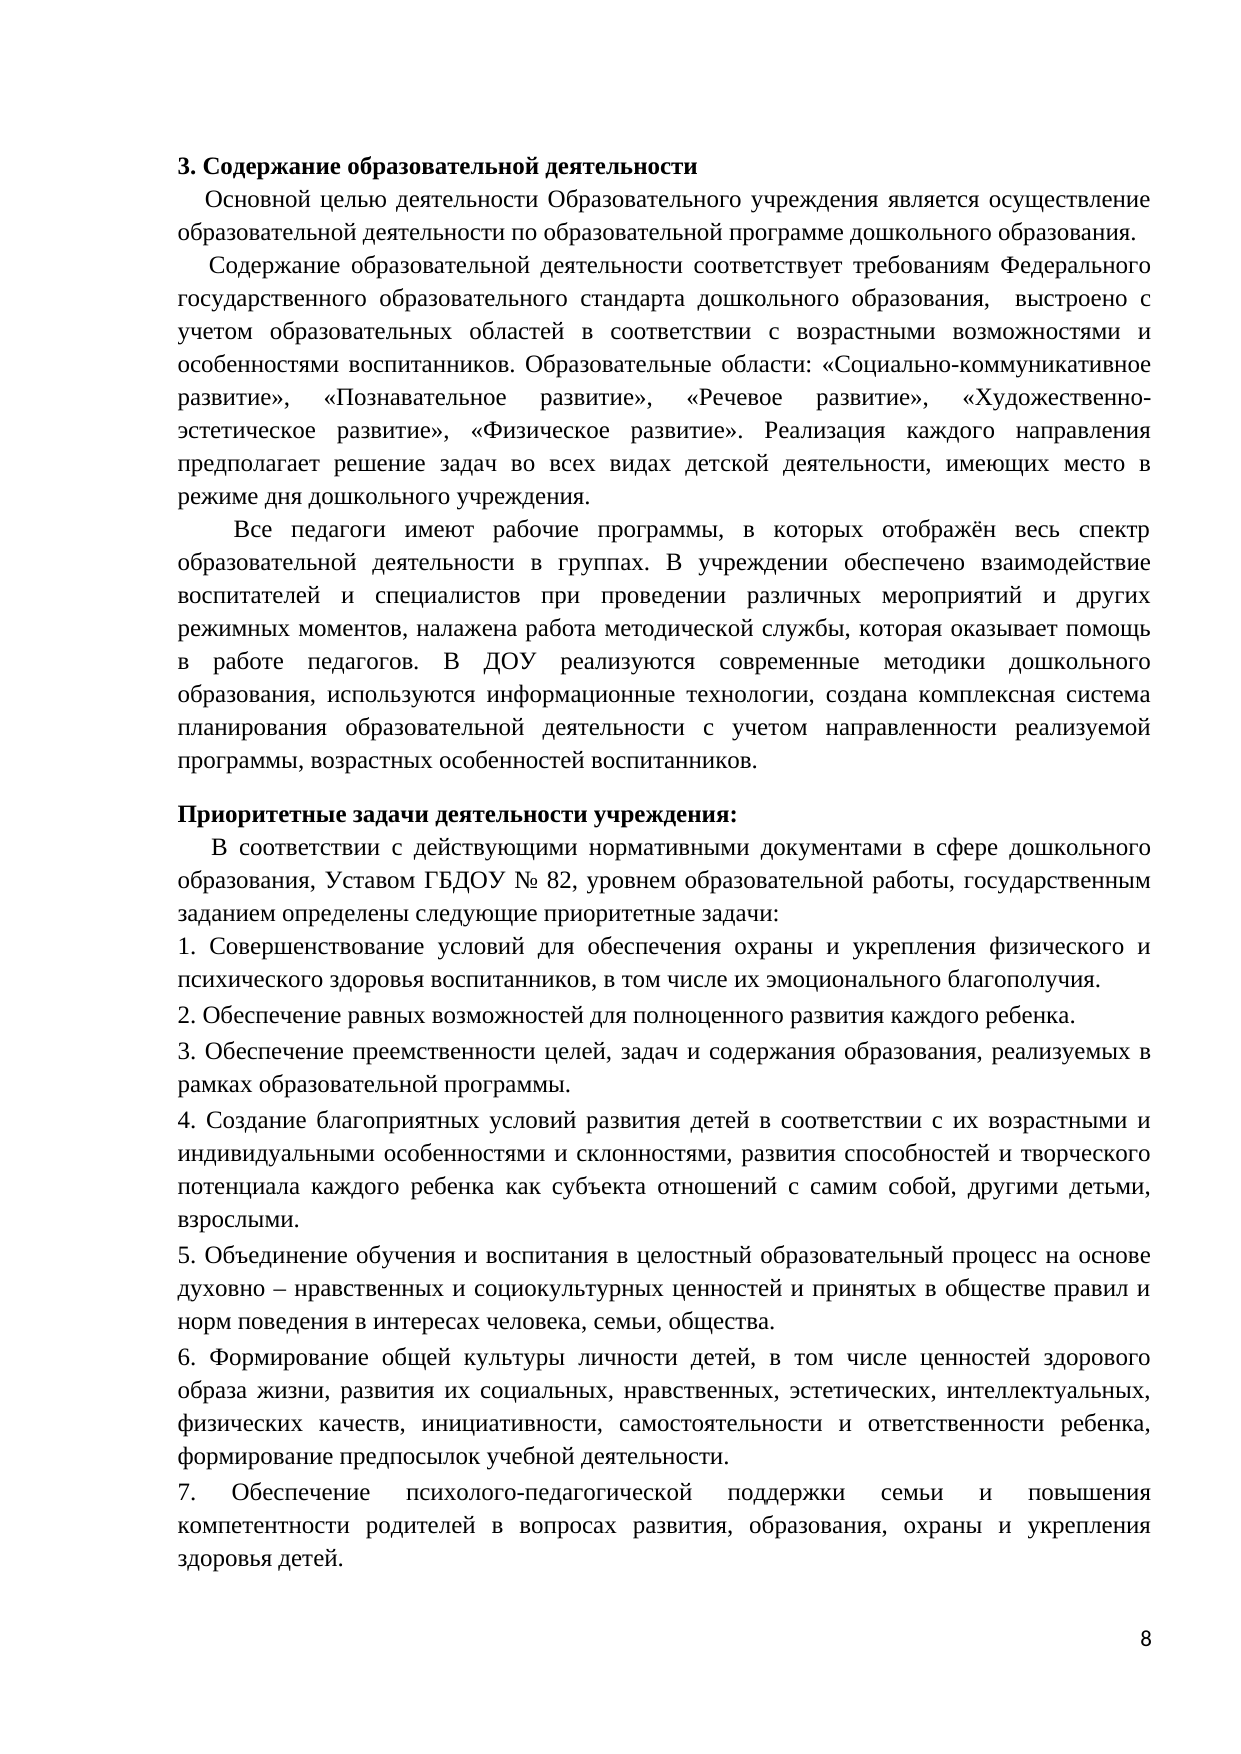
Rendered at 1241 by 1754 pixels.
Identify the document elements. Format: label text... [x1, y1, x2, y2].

text Все педагоги имеют рабочие программы, в которых отображён весь спектр образовательной деятельности в группах. В учреждении обеспечено взаимодействие воспитателей и специалистов при проведении различных мероприятий и других режимных моментов, налажена работа методической службы, которая оказывает помощь в работе педагогов. В ДОУ реализуются современные методики дошкольного образования, используются информационные технологии, создана комплексная система планирования образовательной деятельности с учетом направленности реализуемой программы, возрастных особенностей воспитанников. [177, 514, 1152, 774]
text 2. Обеспечение равных возможностей для полноценного развития каждого ребенка. [177, 1000, 1152, 1029]
text 7. Обеспечение психолого-педагогической поддержки семьи и повышения компетентности родителей в вопросах развития, образования, охраны и укрепления здоровья детей. [177, 1477, 1152, 1571]
text 3. Обеспечение преемственности целей, задач и содержания образования, реализуемых в рамках образовательной программы. [177, 1036, 1152, 1098]
text 3. Содержание образовательной деятельности [177, 151, 1152, 180]
text 6. Формирование общей культуры личности детей, в том числе ценностей здорового образа жизни, развития их социальных, нравственных, эстетических, интеллектуальных, физических качеств, инициативности, самостоятельности и ответственности ребенка, формирование предпосылок учебной деятельности. [177, 1342, 1152, 1469]
text 5. Объединение обучения и воспитания в целостный образовательный процесс на основе духовно – нравственных и социокультурных ценностей и принятых в обществе правил и норм поведения в интересах человека, семьи, общества. [177, 1240, 1152, 1335]
text Содержание образовательной деятельности соответствует требованиям Федерального государственного образовательного стандарта дошкольного образования, выстроено с учетом образовательных областей в соответствии с возрастными возможностями и особенностями воспитанников. Образовательные области: «Социально-коммуникативное развитие», «Познавательное развитие», «Речевое развитие», «Художественно-эстетическое развитие», «Физическое развитие». Реализация каждого направления предполагает решение задач во всех видах детской деятельности, имеющих место в режиме дня дошкольного учреждения. [177, 250, 1152, 510]
text 4. Создание благоприятных условий развития детей в соответствии с их возрастными и индивидуальными особенностями и склонностями, развития способностей и творческого потенциала каждого ребенка как субъекта отношений с самим собой, другими детьми, взрослыми. [177, 1105, 1152, 1233]
text Приоритетные задачи деятельности учреждения: [177, 799, 1152, 828]
text Основной целью деятельности Образовательного учреждения является осуществление образовательной деятельности по образовательной программе дошкольного образования. [177, 184, 1152, 246]
text 1. Совершенствование условий для обеспечения охраны и укрепления физического и психического здоровья воспитанников, в том числе их эмоционального благополучия. [177, 931, 1152, 993]
text В соответствии с действующими нормативными документами в сфере дошкольного образования, Уставом ГБДОУ № 82, уровнем образовательной работы, государственным заданием определены следующие приоритетные задачи: [177, 832, 1152, 927]
